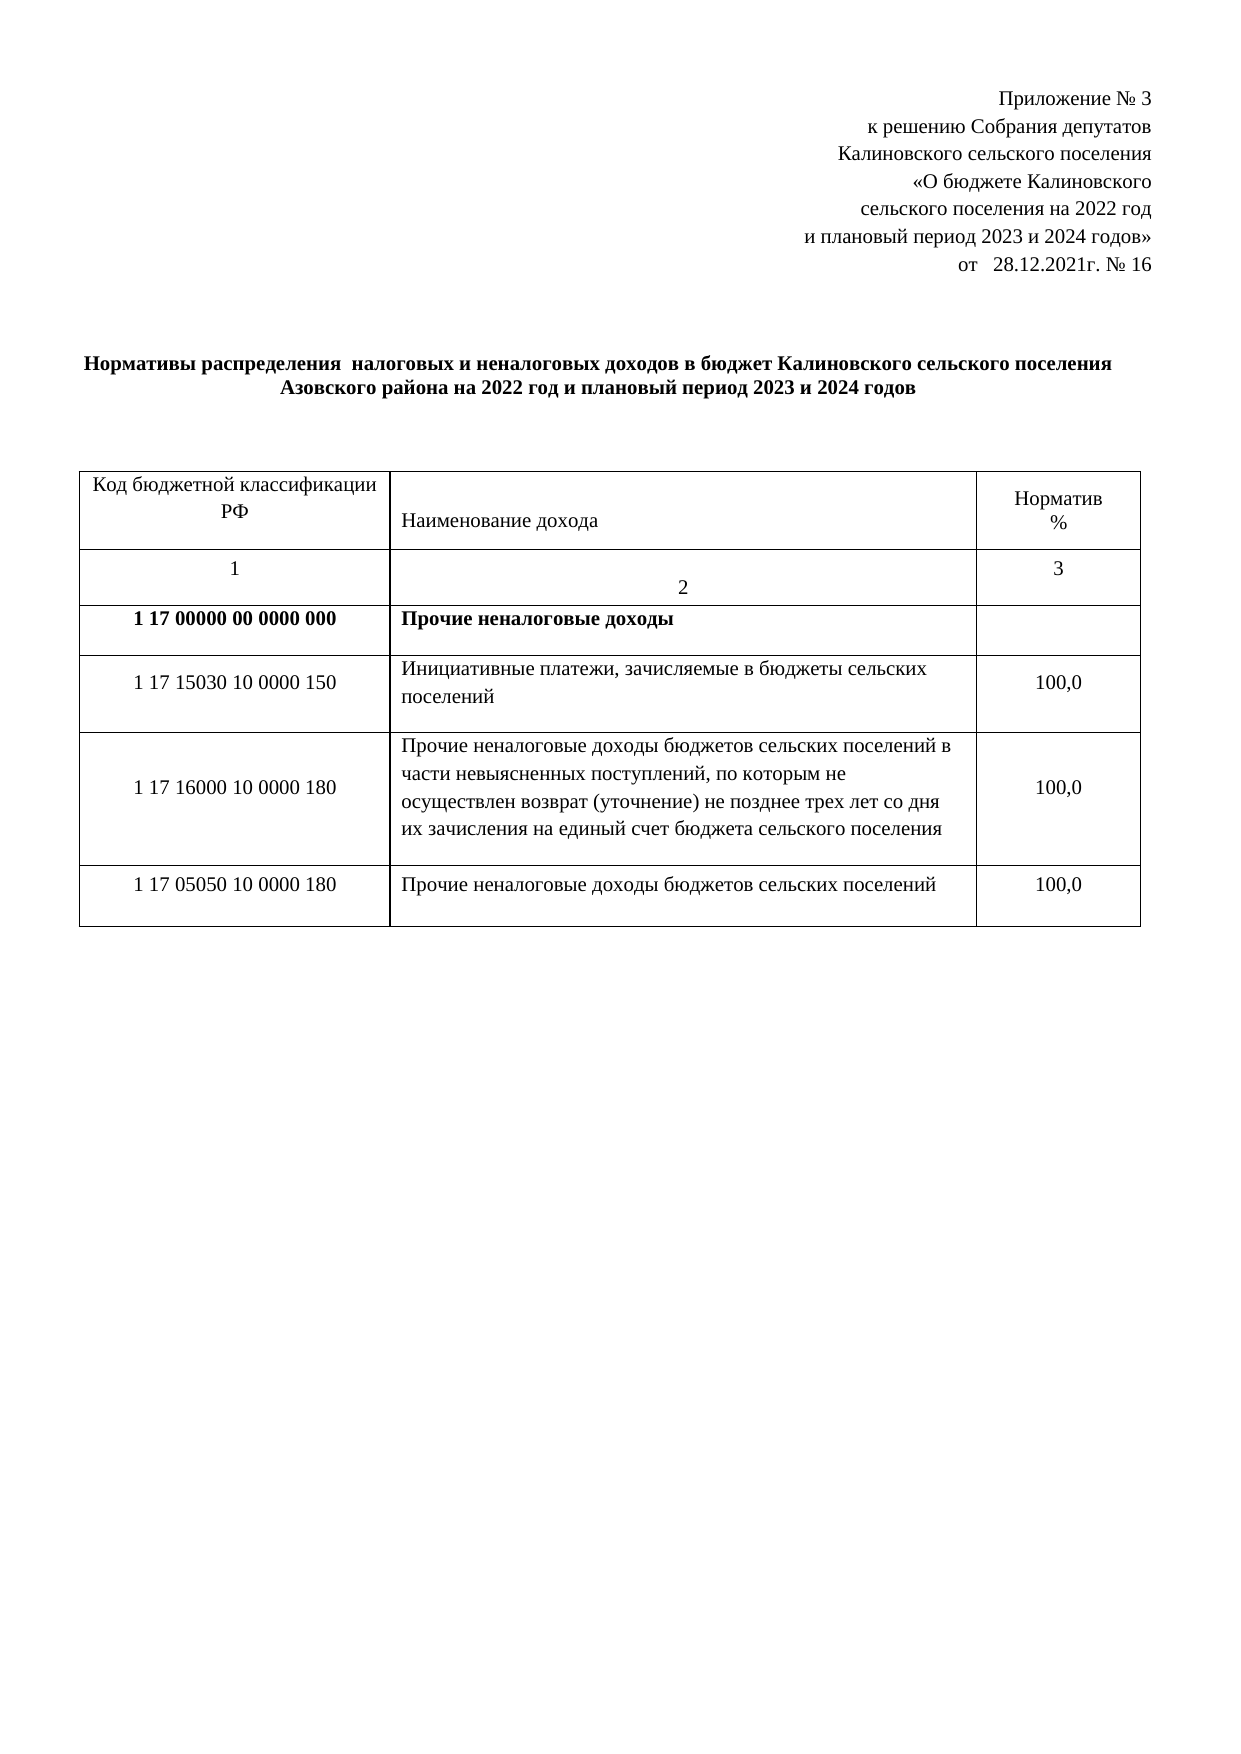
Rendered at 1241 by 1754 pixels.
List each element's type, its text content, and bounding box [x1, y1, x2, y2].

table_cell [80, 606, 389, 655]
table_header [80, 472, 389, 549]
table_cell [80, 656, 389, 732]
text Приложение № 3 к решению Собрания депутатов Калиновского сельского поселения [44, 86, 1152, 165]
text сельского поселения на 2022 год [44, 196, 1152, 220]
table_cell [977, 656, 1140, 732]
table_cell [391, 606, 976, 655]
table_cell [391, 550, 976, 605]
text Нормативы распределения налоговых и неналоговых доходов в бюджет Калиновского сельского поселения Азовского района на 2022 год и плановый период 2023 и 2024 годов [44, 351, 1152, 399]
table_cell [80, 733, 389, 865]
text от 28.12.2021г. № 16 [44, 252, 1152, 276]
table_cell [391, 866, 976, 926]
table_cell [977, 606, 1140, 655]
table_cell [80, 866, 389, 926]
text «О бюджете Калиновского [44, 169, 1152, 193]
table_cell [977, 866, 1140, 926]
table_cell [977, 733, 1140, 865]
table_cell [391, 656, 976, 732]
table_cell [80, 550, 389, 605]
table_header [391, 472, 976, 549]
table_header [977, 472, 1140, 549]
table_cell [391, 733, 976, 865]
text и плановый период 2023 и 2024 годов» [44, 224, 1152, 248]
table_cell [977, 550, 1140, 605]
